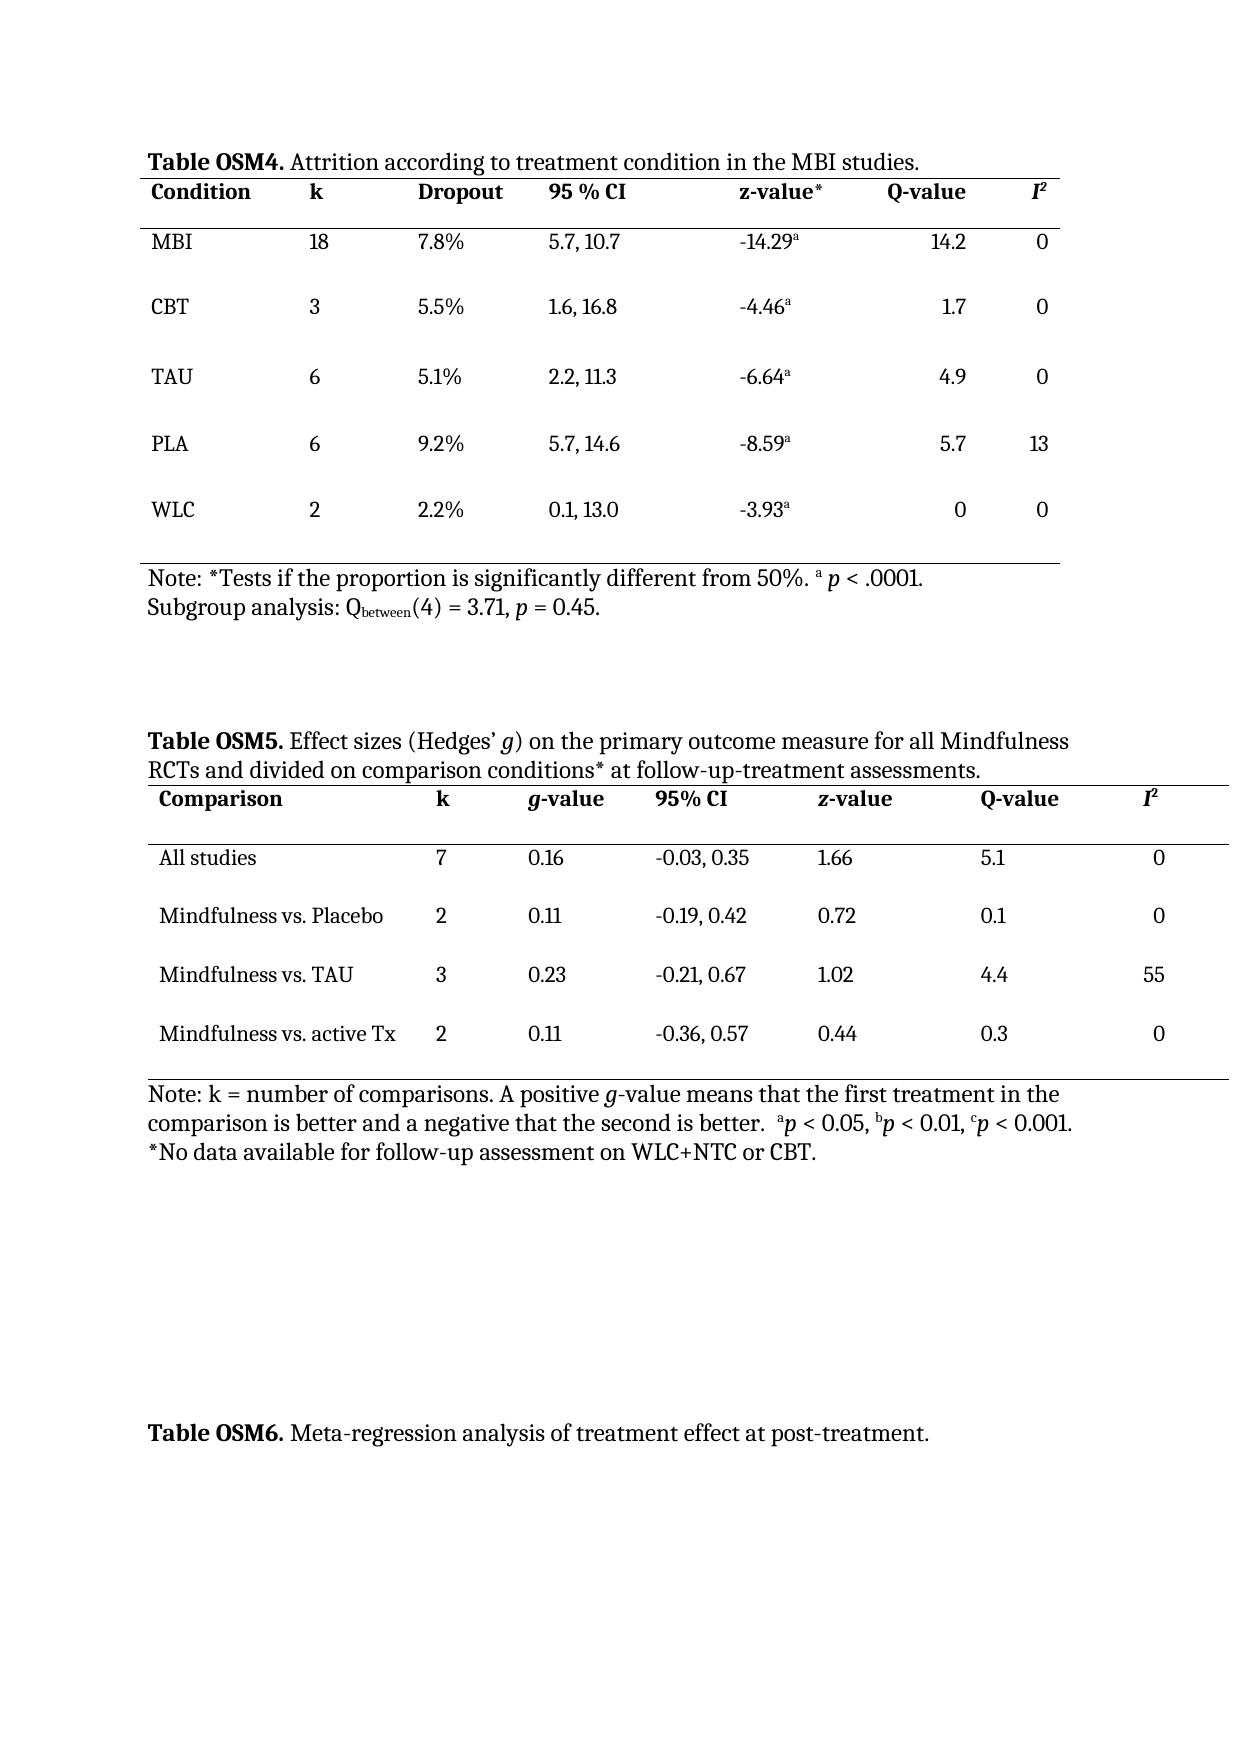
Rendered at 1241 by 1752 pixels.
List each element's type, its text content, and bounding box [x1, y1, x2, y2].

table_cell -8.59a [728, 430, 846, 497]
table_cell 5.7 [846, 430, 977, 497]
table_cell -6.64a [728, 364, 846, 430]
table_cell 2 [425, 1020, 517, 1079]
table_cell 2.2% [407, 497, 537, 563]
table_cell 2 [425, 903, 517, 961]
table_cell -4.46a [728, 294, 846, 364]
table_cell 7.8% [407, 229, 537, 294]
table_cell All studies [148, 845, 424, 902]
text Note: *Tests if the proportion is significantly different from 50%. a p < .0001. [148, 176, 1092, 593]
table_header I2 [1132, 786, 1229, 843]
table_header g-value [517, 786, 644, 843]
table_cell Mindfulness vs. Placebo [148, 903, 424, 961]
table_cell 0 [977, 294, 1059, 364]
table_cell 14.2 [846, 229, 977, 294]
table_header z-value [807, 786, 969, 843]
text Table OSM5. Effect sizes (Hedges’ g) on the primary outcome measure for all Mindfulness RCTs and divided on comparison conditions* at follow-up-treatment assessments. [148, 727, 1092, 784]
text Note: k = number of comparisons. A positive g-value means that the first treatment in the comparison is better and a negative that the second is better. ap < 0.05, bp < 0.01, cp < 0.001. *No data available for follow-up assessment on WLC+NTC or CBT. [148, 1080, 1092, 1167]
table_cell 0 [977, 364, 1059, 430]
table_cell 0.72 [807, 903, 969, 961]
table_cell MBI [140, 229, 298, 294]
table_cell 0 [846, 497, 977, 563]
table_cell 6 [298, 430, 407, 497]
table_header I2 [977, 179, 1059, 227]
table_header Condition [140, 179, 298, 227]
table_cell -0.19, 0.42 [644, 903, 807, 961]
text Table OSM4. Attrition according to treatment condition in the MBI studies. [148, 148, 1092, 176]
table_cell 0.23 [517, 961, 644, 1020]
table_cell 55 [1132, 961, 1229, 1020]
table_cell 5.5% [407, 294, 537, 364]
text Table OSM6. Meta-regression analysis of treatment effect at post-treatment. [148, 1419, 1092, 1447]
table_cell 1.02 [807, 961, 969, 1020]
table_cell 0.44 [807, 1020, 969, 1079]
table_header 95 % CI [538, 179, 728, 227]
table_cell 1.7 [846, 294, 977, 364]
table_cell 0 [1132, 845, 1229, 902]
table_cell -0.03, 0.35 [644, 845, 807, 902]
table_cell CBT [140, 294, 298, 364]
table_header Comparison [148, 786, 424, 843]
table_cell 0 [977, 229, 1059, 294]
table_cell 5.1 [969, 845, 1132, 902]
table_cell 5.1% [407, 364, 537, 430]
table_header Dropout [407, 179, 537, 227]
table_cell -14.29a [728, 229, 846, 294]
table_cell PLA [140, 430, 298, 497]
table_cell 1.6, 16.8 [538, 294, 728, 364]
table_cell 0.16 [517, 845, 644, 902]
table_cell 0.11 [517, 1020, 644, 1079]
table_header k [298, 179, 407, 227]
text Subgroup analysis: Qbetween(4) = 3.71, p = 0.45. [148, 593, 1092, 622]
table_cell 5.7, 10.7 [538, 229, 728, 294]
table_cell TAU [140, 364, 298, 430]
table_header Q-value [846, 179, 977, 227]
table_header Q-value [969, 786, 1132, 843]
table_cell 3 [298, 294, 407, 364]
table_cell -0.36, 0.57 [644, 1020, 807, 1079]
table_cell -3.93a [728, 497, 846, 563]
table_cell 2 [298, 497, 407, 563]
table_header z-value* [728, 179, 846, 227]
table_cell 4.9 [846, 364, 977, 430]
table_cell Mindfulness vs. active Tx [148, 1020, 424, 1079]
table_cell 2.2, 11.3 [538, 364, 728, 430]
table_cell 0 [1132, 1020, 1229, 1079]
table_cell 13 [977, 430, 1059, 497]
table_cell 0.11 [517, 903, 644, 961]
table_cell 18 [298, 229, 407, 294]
table_cell -0.21, 0.67 [644, 961, 807, 1020]
table_cell 0 [1132, 903, 1229, 961]
table_cell 0.1 [969, 903, 1132, 961]
table_cell 1.66 [807, 845, 969, 902]
table_cell 9.2% [407, 430, 537, 497]
table_cell 0.1, 13.0 [538, 497, 728, 563]
table_cell 5.7, 14.6 [538, 430, 728, 497]
table_header k [425, 786, 517, 843]
table_cell 3 [425, 961, 517, 1020]
table_cell WLC [140, 497, 298, 563]
table_cell 7 [425, 845, 517, 902]
table_cell 6 [298, 364, 407, 430]
table_cell Mindfulness vs. TAU [148, 961, 424, 1020]
table_cell 0 [977, 497, 1059, 563]
table_header 95% CI [644, 786, 807, 843]
table_cell 4.4 [969, 961, 1132, 1020]
table_cell 0.3 [969, 1020, 1132, 1079]
